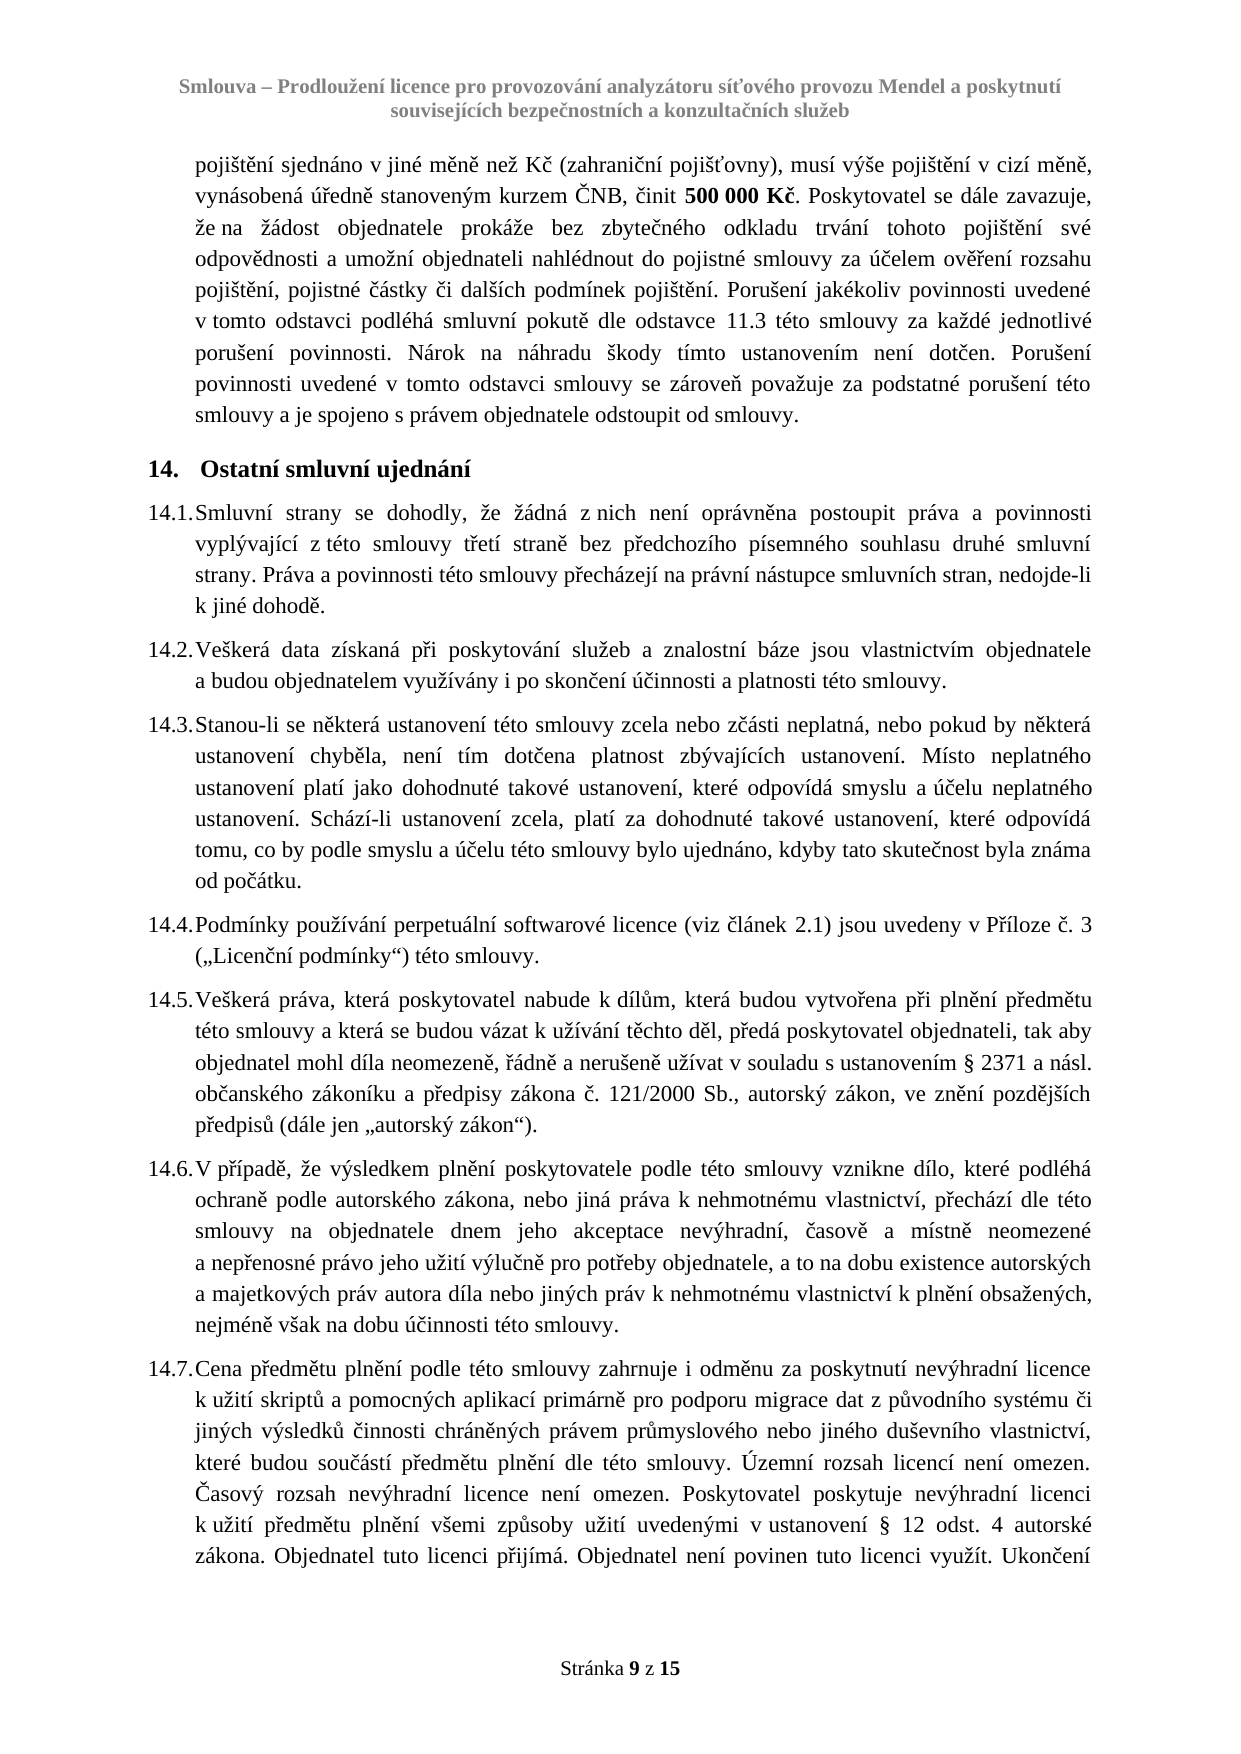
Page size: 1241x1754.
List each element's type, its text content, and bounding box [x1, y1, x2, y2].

list Podmínky používání perpetuální softwarové licence (viz článek 2.1) jsou uvedeny v Příloze č. 3 („Licenční podmínky“) této smlouvy. [148, 908, 1092, 970]
text Ostatní smluvní ujednání [148, 454, 1092, 483]
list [148, 148, 1092, 429]
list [148, 1351, 1092, 1570]
list V případě, že výsledkem plnění poskytovatele podle této smlouvy vznikne dílo, které podléhá ochraně podle autorského zákona, nebo jiná práva k nehmotnému vlastnictví, přechází dle této smlouvy na objednatele dnem jeho akceptace nevýhradní, časově a místně neomezené a nepřenosné právo jeho užití výlučně pro potřeby objednatele, a to na dobu existence autorských a majetkových práv autora díla nebo jiných práv k nehmotnému vlastnictví k plnění obsažených, nejméně však na dobu účinnosti této smlouvy. [148, 1151, 1092, 1339]
list Veškerá data získaná při poskytování služeb a znalostní báze jsou vlastnictvím objednatele a budou objednatelem využívány i po skončení účinnosti a platnosti této smlouvy. [148, 633, 1092, 695]
list Stanou-li se některá ustanovení této smlouvy zcela nebo zčásti neplatná, nebo pokud by některá ustanovení chyběla, není tím dotčena platnost zbývajících ustanovení. Místo neplatného ustanovení platí jako dohodnuté takové ustanovení, které odpovídá smyslu a účelu neplatného ustanovení. Schází-li ustanovení zcela, platí za dohodnuté takové ustanovení, které odpovídá tomu, co by podle smyslu a účelu této smlouvy bylo ujednáno, kdyby tato skutečnost byla známa od počátku. [148, 708, 1092, 895]
list Smluvní strany se dohodly, že žádná z nich není oprávněna postoupit práva a povinnosti vyplývající z této smlouvy třetí straně bez předchozího písemného souhlasu druhé smluvní strany. Práva a povinnosti této smlouvy přecházejí na právní nástupce smluvních stran, nedojde-li k jiné dohodě. [148, 495, 1092, 620]
list Veškerá práva, která poskytovatel nabude k dílům, která budou vytvořena při plnění předmětu této smlouvy a která se budou vázat k užívání těchto děl, předá poskytovatel objednateli, tak aby objednatel mohl díla neomezeně, řádně a nerušeně užívat v souladu s ustanovením § 2371 a násl. občanského zákoníku a předpisy zákona č. 121/2000 Sb., autorský zákon, ve znění pozdějších předpisů (dále jen „autorský zákon“). [148, 983, 1092, 1139]
